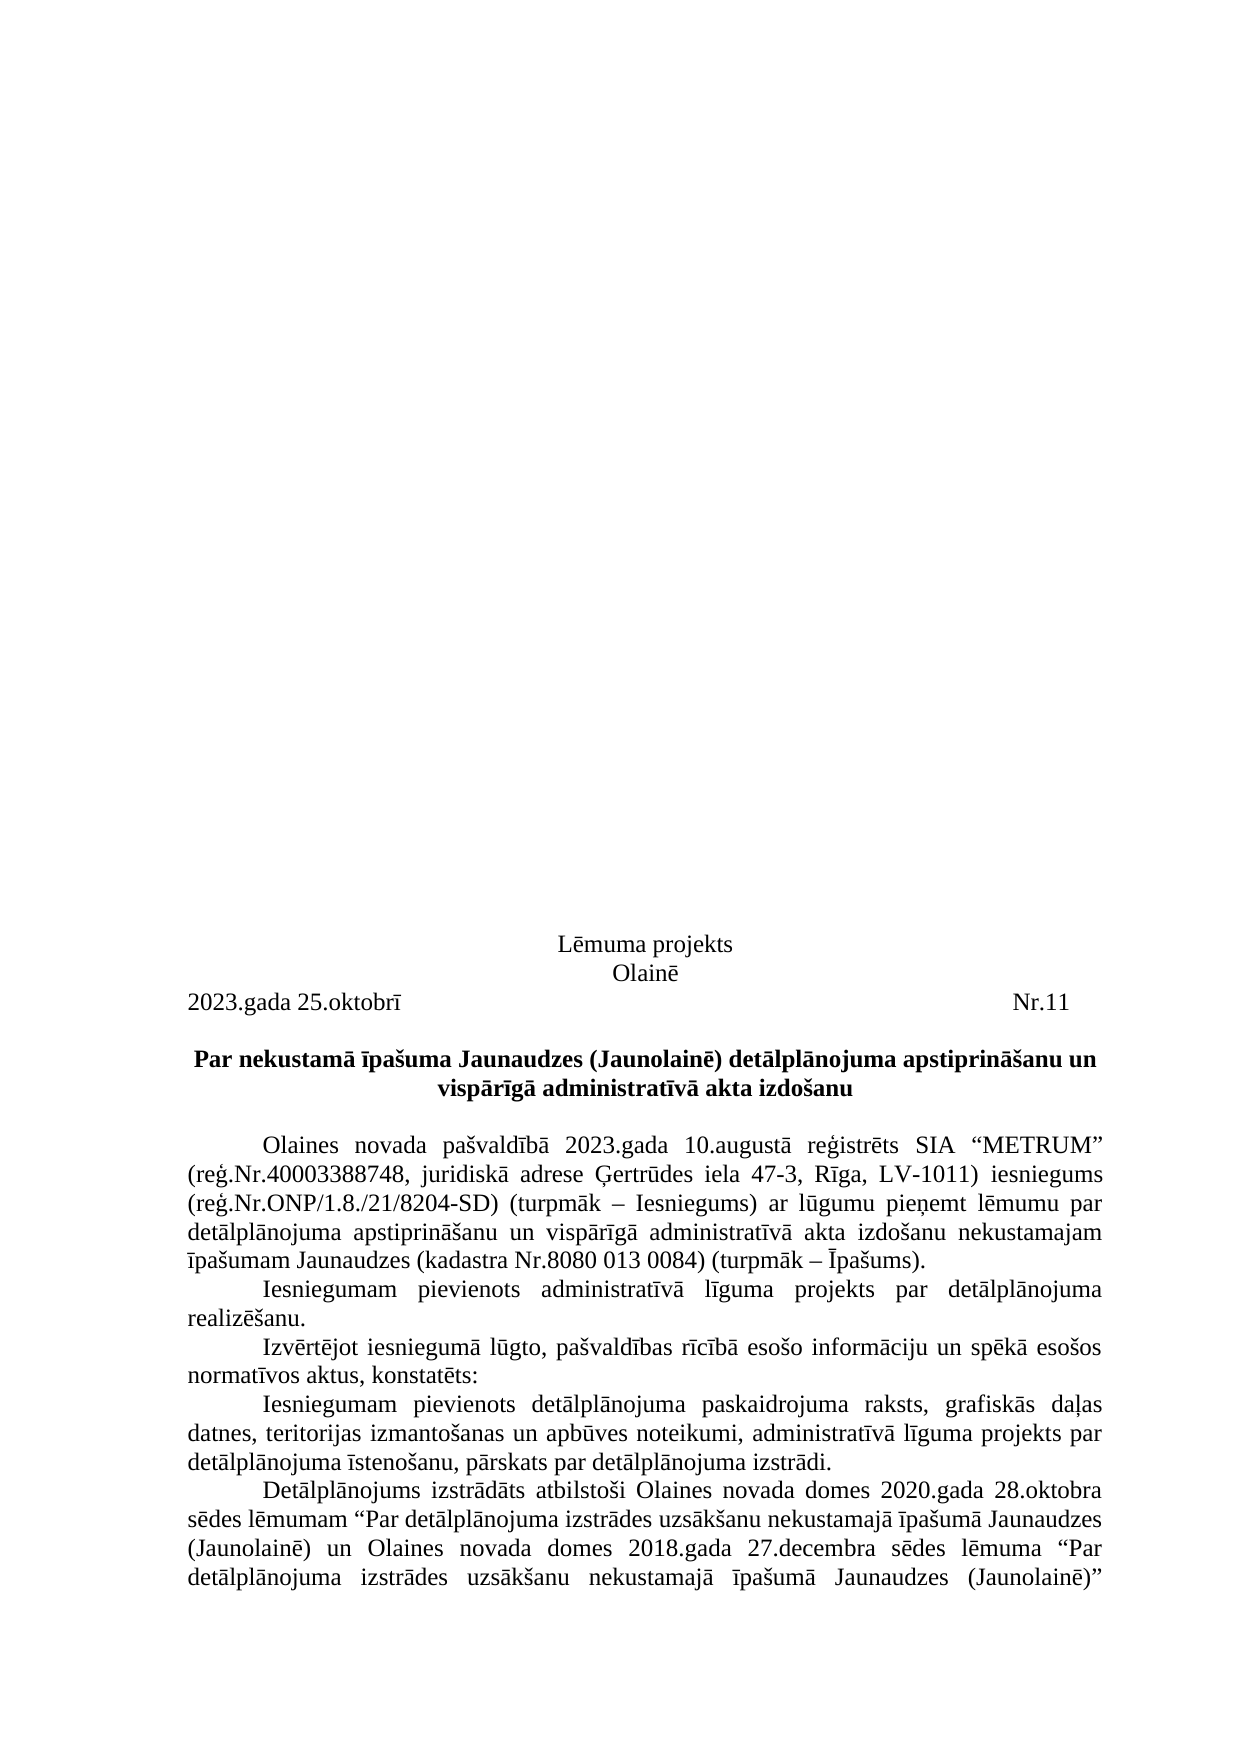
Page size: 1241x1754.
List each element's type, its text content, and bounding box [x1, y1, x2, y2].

text Izvērtējot iesniegumā lūgto, pašvaldības rīcībā esošo informāciju un spēkā esošos normatīvos aktus, konstatēts: [187, 1332, 1103, 1389]
text Iesniegumam pievienots detālplānojuma paskaidrojuma raksts, grafiskās daļas datnes, teritorijas izmantošanas un apbūves noteikumi, administratīvā līguma projekts par detālplānojuma īstenošanu, pārskats par detālplānojuma izstrādi. [187, 1389, 1103, 1476]
text Olaines novada pašvaldībā 2023.gada 10.augustā reģistrēts SIA “METRUM” (reģ.Nr.40003388748, juridiskā adrese Ģertrūdes iela 47-3, Rīga, LV-1011) iesniegums (reģ.Nr.ONP/1.8./21/8204-SD) (turpmāk – Iesniegums) ar lūgumu pieņemt lēmumu par detālplānojuma apstiprināšanu un vispārīgā administratīvā akta izdošanu nekustamajam īpašumam Jaunaudzes (kadastra Nr.8080 013 0084) (turpmāk – Īpašums). [187, 1131, 1103, 1274]
text Par nekustamā īpašuma Jaunaudzes (Jaunolainē) detālplānojuma apstiprināšanu un vispārīgā administratīvā akta izdošanu [187, 1044, 1103, 1102]
text Iesniegumam pievienots administratīvā līguma projekts par detālplānojuma realizēšanu. [187, 1274, 1103, 1332]
text Lēmuma projekts [187, 929, 1103, 958]
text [187, 1476, 1103, 1591]
text Olainē [187, 958, 1103, 987]
text 2023.gada 25.oktobrī Nr.11 [187, 987, 1103, 1016]
